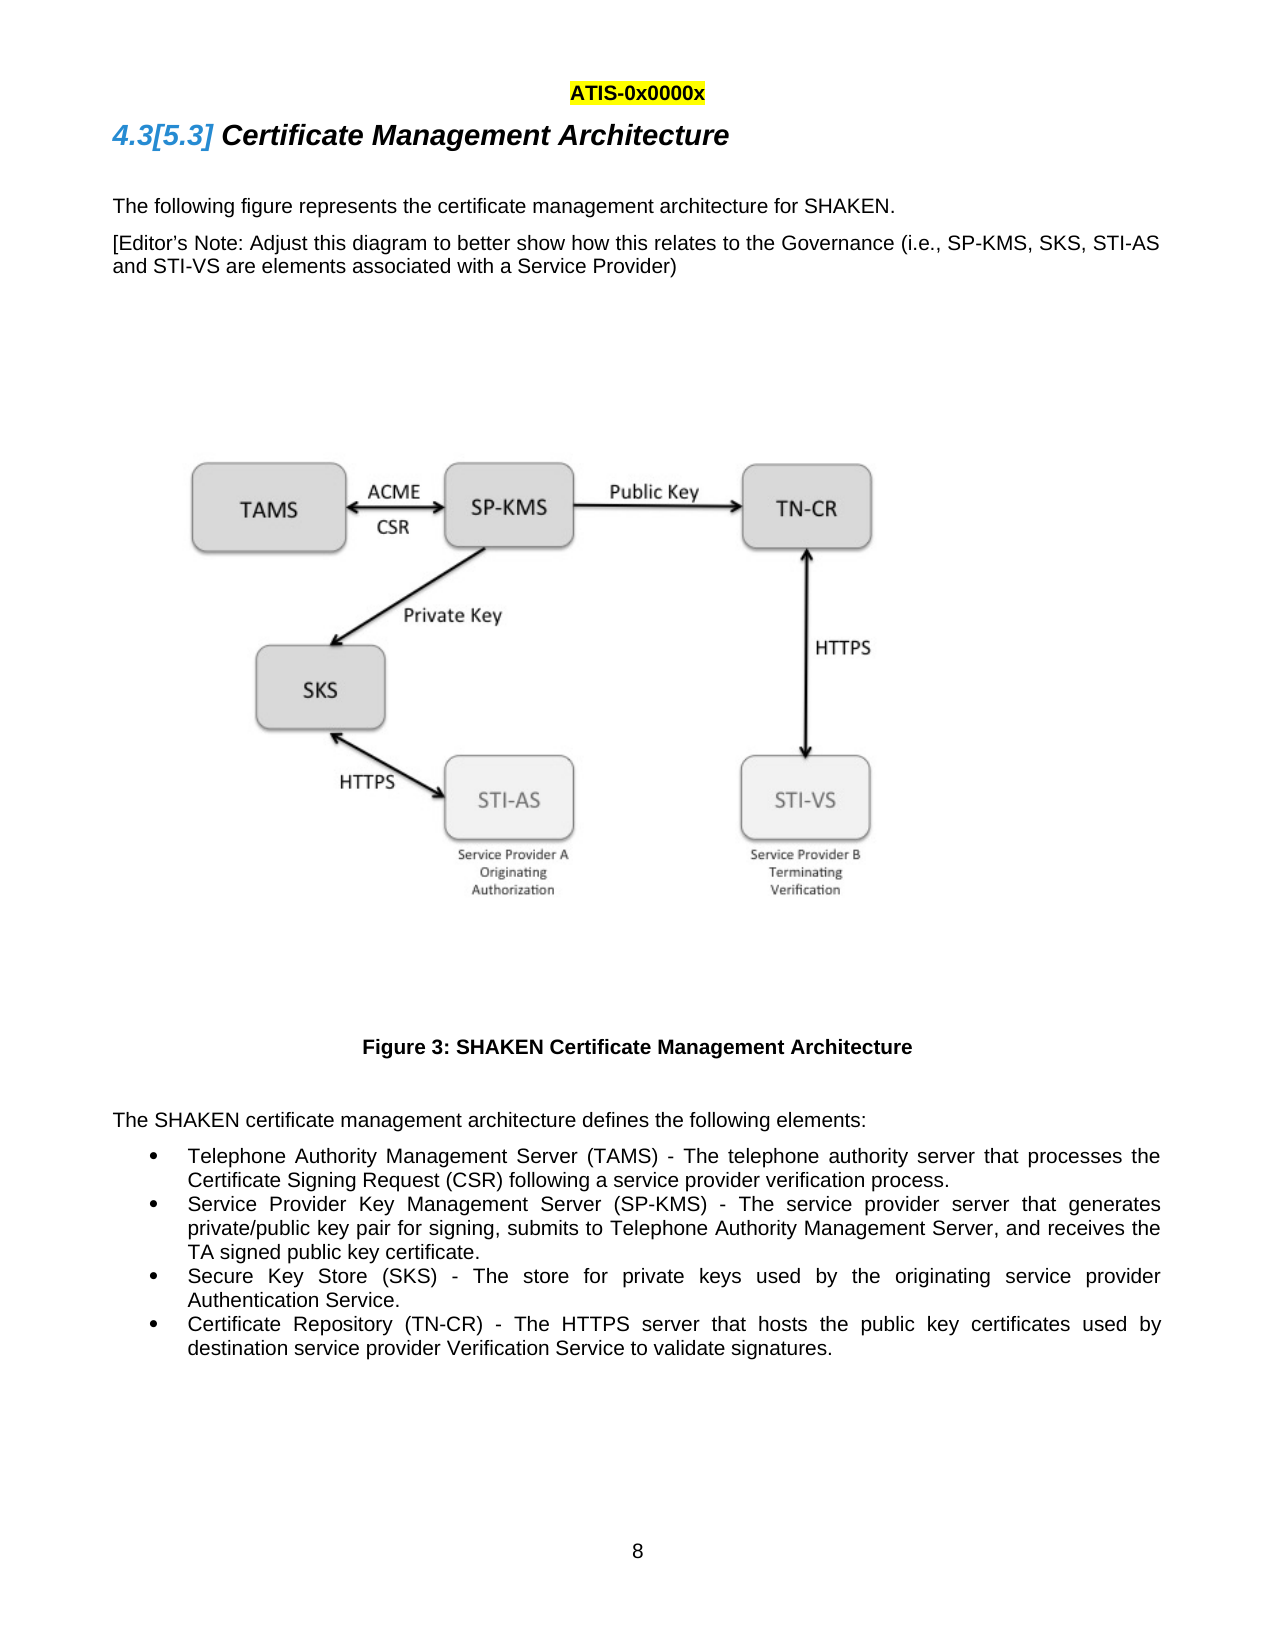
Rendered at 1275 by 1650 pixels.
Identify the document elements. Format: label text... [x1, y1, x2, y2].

list Service Provider Key Management Server (SP-KMS) - The service provider server that generates private/public key pair for signing, submits to Telephone Authority Management Server, and receives the TA signed public key certificate. [150, 1192, 1162, 1264]
list Certificate Repository (TN-CR) - The HTTPS server that hosts the public key certificates used by destination service provider Verification Service to validate signatures. [150, 1312, 1162, 1360]
subtitle Certificate Management Architecture [112, 118, 1162, 151]
text [Editor’s Note: Adjust this diagram to better show how this relates to the Governance (i.e., SP-KMS, SKS, STI-AS and STI-VS are elements associated with a Service Provider) [112, 230, 1162, 278]
text The SHAKEN certificate management architecture defines the following elements: [112, 1107, 1162, 1131]
text The following figure represents the certificate management architecture for SHAKEN. [112, 194, 1162, 218]
picture [150, 290, 1125, 1022]
list Secure Key Store (SKS) - The store for private keys used by the originating service provider Authentication Service. [150, 1264, 1162, 1312]
list Telephone Authority Management Server (TAMS) - The telephone authority server that processes the Certificate Signing Request (CSR) following a service provider verification process. [150, 1144, 1162, 1192]
